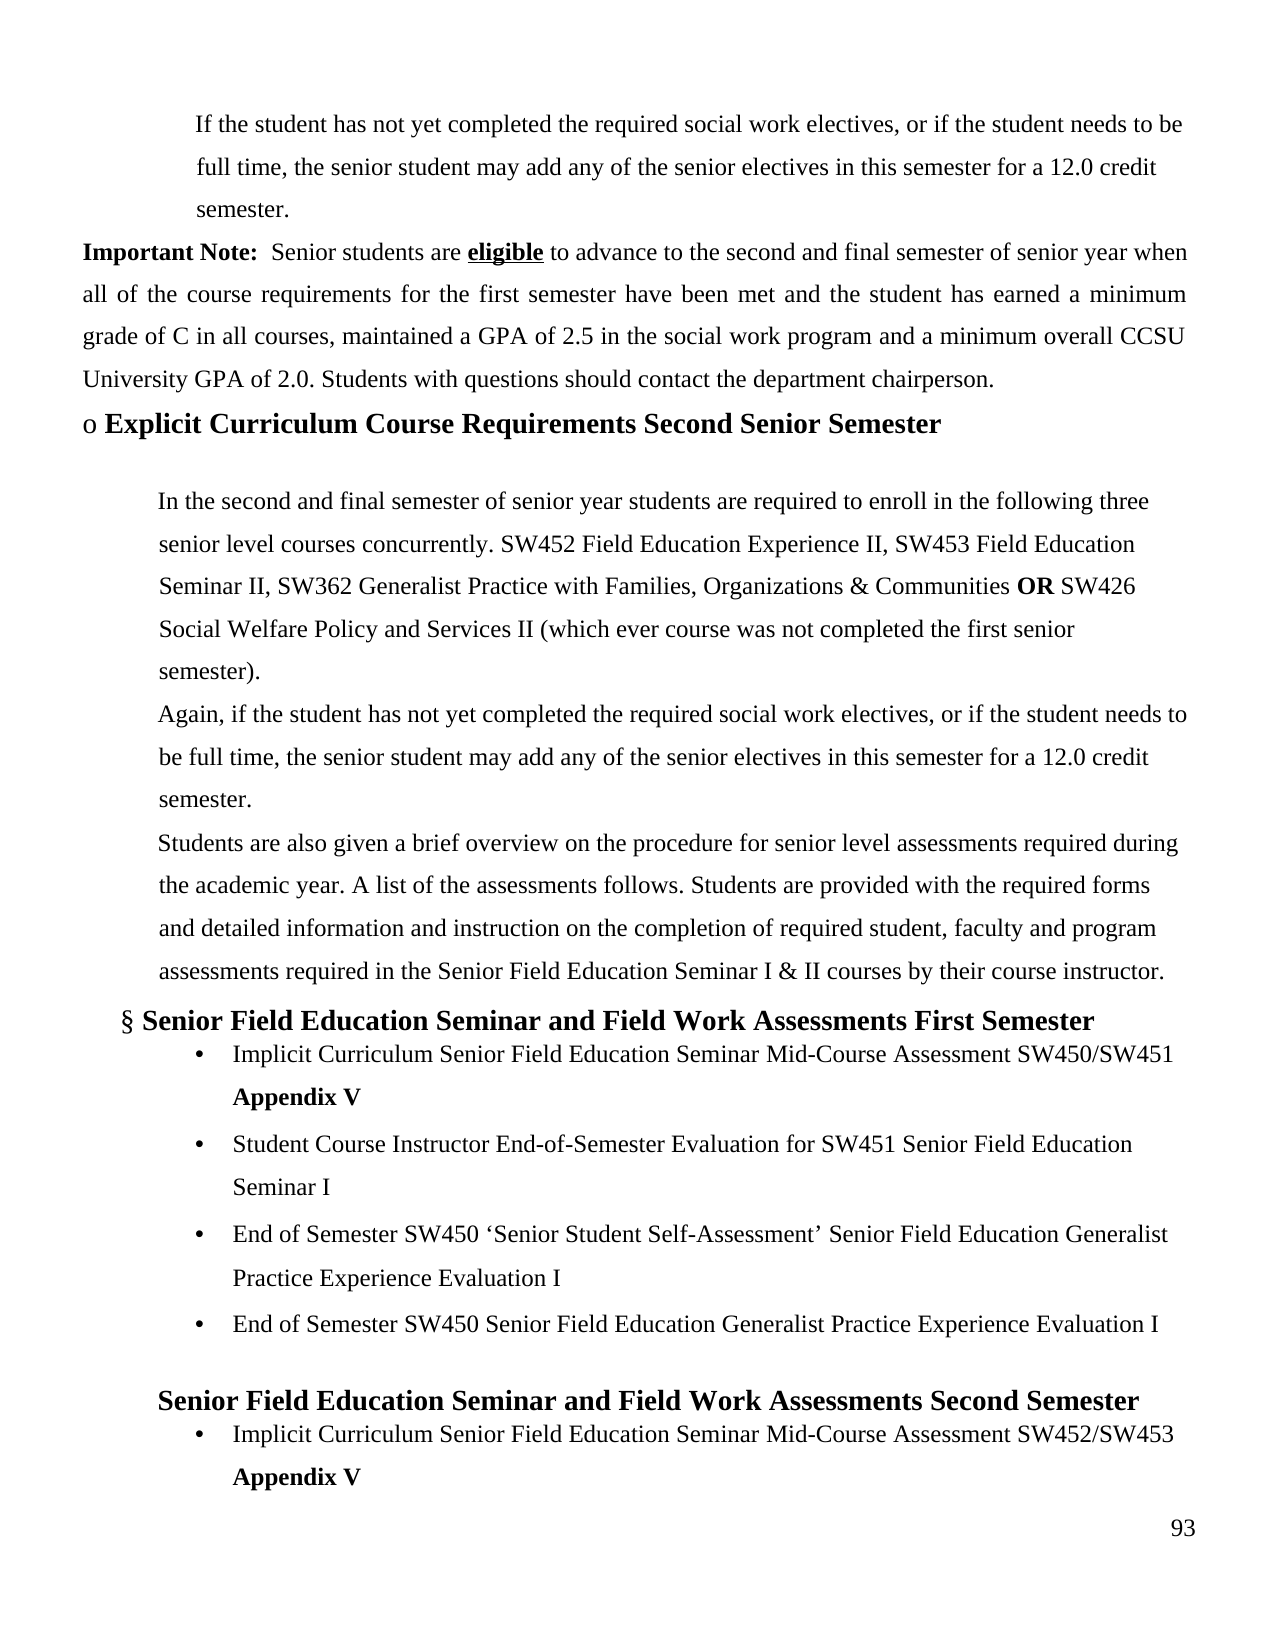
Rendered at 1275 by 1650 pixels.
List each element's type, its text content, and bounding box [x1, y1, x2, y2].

subtitle § Senior Field Education Seminar and Field Work Assessments First Semester [120, 1003, 1214, 1037]
list Implicit Curriculum Senior Field Education Seminar Mid-Course Assessment SW450/SW451 Appendix V [195, 1039, 1193, 1111]
list Implicit Curriculum Senior Field Education Seminar Mid-Course Assessment SW452/SW453 Appendix V [195, 1419, 1193, 1491]
list End of Semester SW450 ‘Senior Student Self-Assessment’ Senior Field Education Generalist Practice Experience Evaluation I [195, 1219, 1193, 1291]
text Important Note: Senior students are eligible to advance to the second and final semester of senior year when all of the course requirements for the first semester have been met and the student has earned a minimum grade of C in all courses, maintained a GPA of 2.5 in the social work program and a minimum overall CCSU University GPA of 2.0. Students with questions should contact the department chairperson. [82, 237, 1188, 392]
list End of Semester SW450 Senior Field Education Generalist Practice Experience Evaluation I [195, 1309, 1193, 1338]
text If the student has not yet completed the required social work electives, or if the student needs to be full time, the senior student may add any of the senior electives in this semester for a 12.0 credit semester. [195, 109, 1193, 223]
text Again, if the student has not yet completed the required social work electives, or if the student needs to be full time, the senior student may add any of the senior electives in this semester for a 12.0 credit semester. [157, 699, 1193, 813]
text In the second and final semester of senior year students are required to enroll in the following three senior level courses concurrently. SW452 Field Education Experience II, SW453 Field Education Seminar II, SW362 Generalist Practice with Families, Organizations & Communities OR SW426 Social Welfare Policy and Services II (which ever course was not completed the first senior semester). [157, 486, 1149, 685]
text o Explicit Curriculum Course Requirements Second Senior Semester [82, 406, 1188, 439]
list Student Course Instructor End-of-Semester Evaluation for SW451 Senior Field Education Seminar I [195, 1129, 1193, 1201]
subtitle Senior Field Education Seminar and Field Work Assessments Second Semester [157, 1383, 1214, 1417]
text Students are also given a brief overview on the procedure for senior level assessments required during the academic year. A list of the assessments follows. Students are provided with the required forms and detailed information and instruction on the completion of required student, faculty and program assessments required in the Senior Field Education Seminar I & II courses by their course instructor. [157, 828, 1193, 985]
